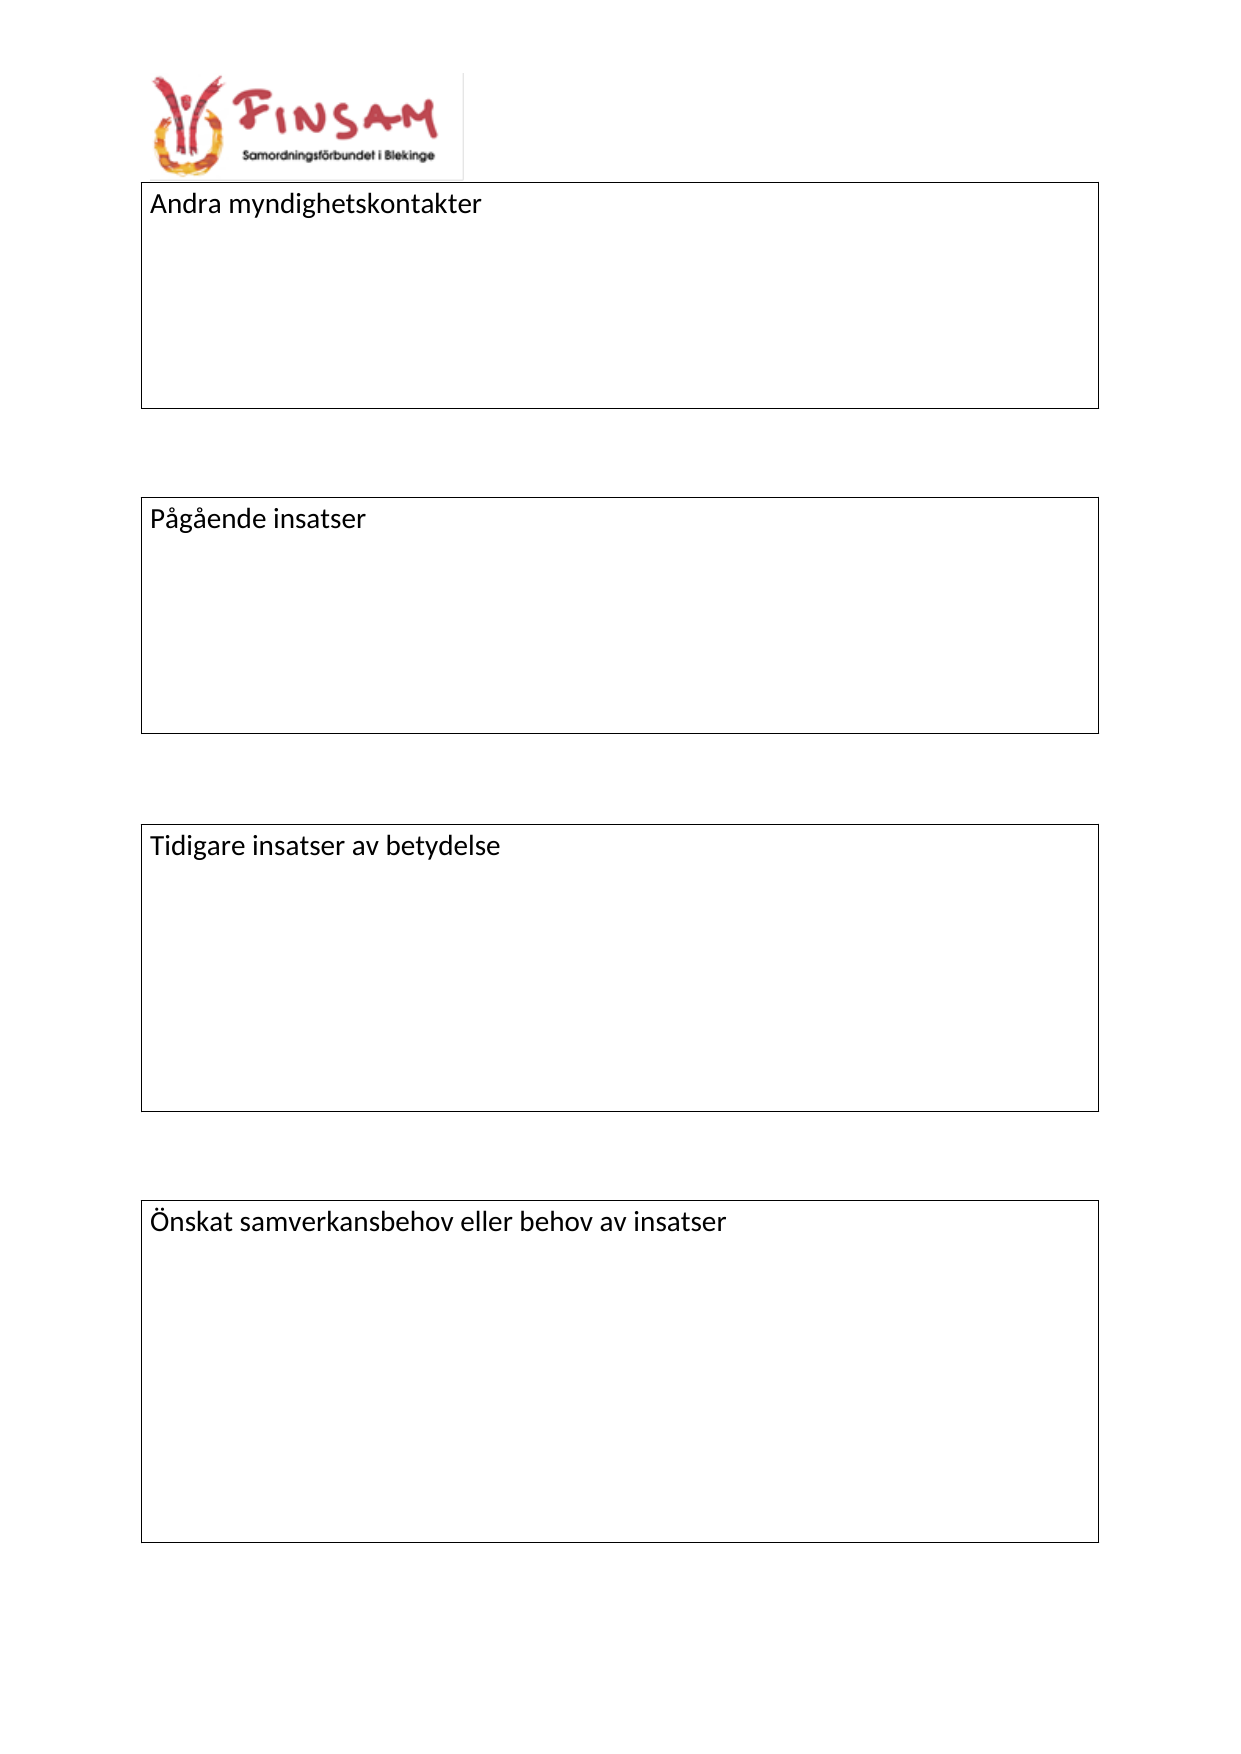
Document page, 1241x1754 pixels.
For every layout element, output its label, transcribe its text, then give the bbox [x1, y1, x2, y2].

text Pågående insatser [142, 498, 1098, 535]
text Andra myndighetskontakter [142, 183, 1098, 220]
picture [150, 73, 464, 182]
text Önskat samverkansbehov eller behov av insatser [142, 1201, 1098, 1239]
text Tidigare insatser av betydelse [142, 825, 1098, 862]
